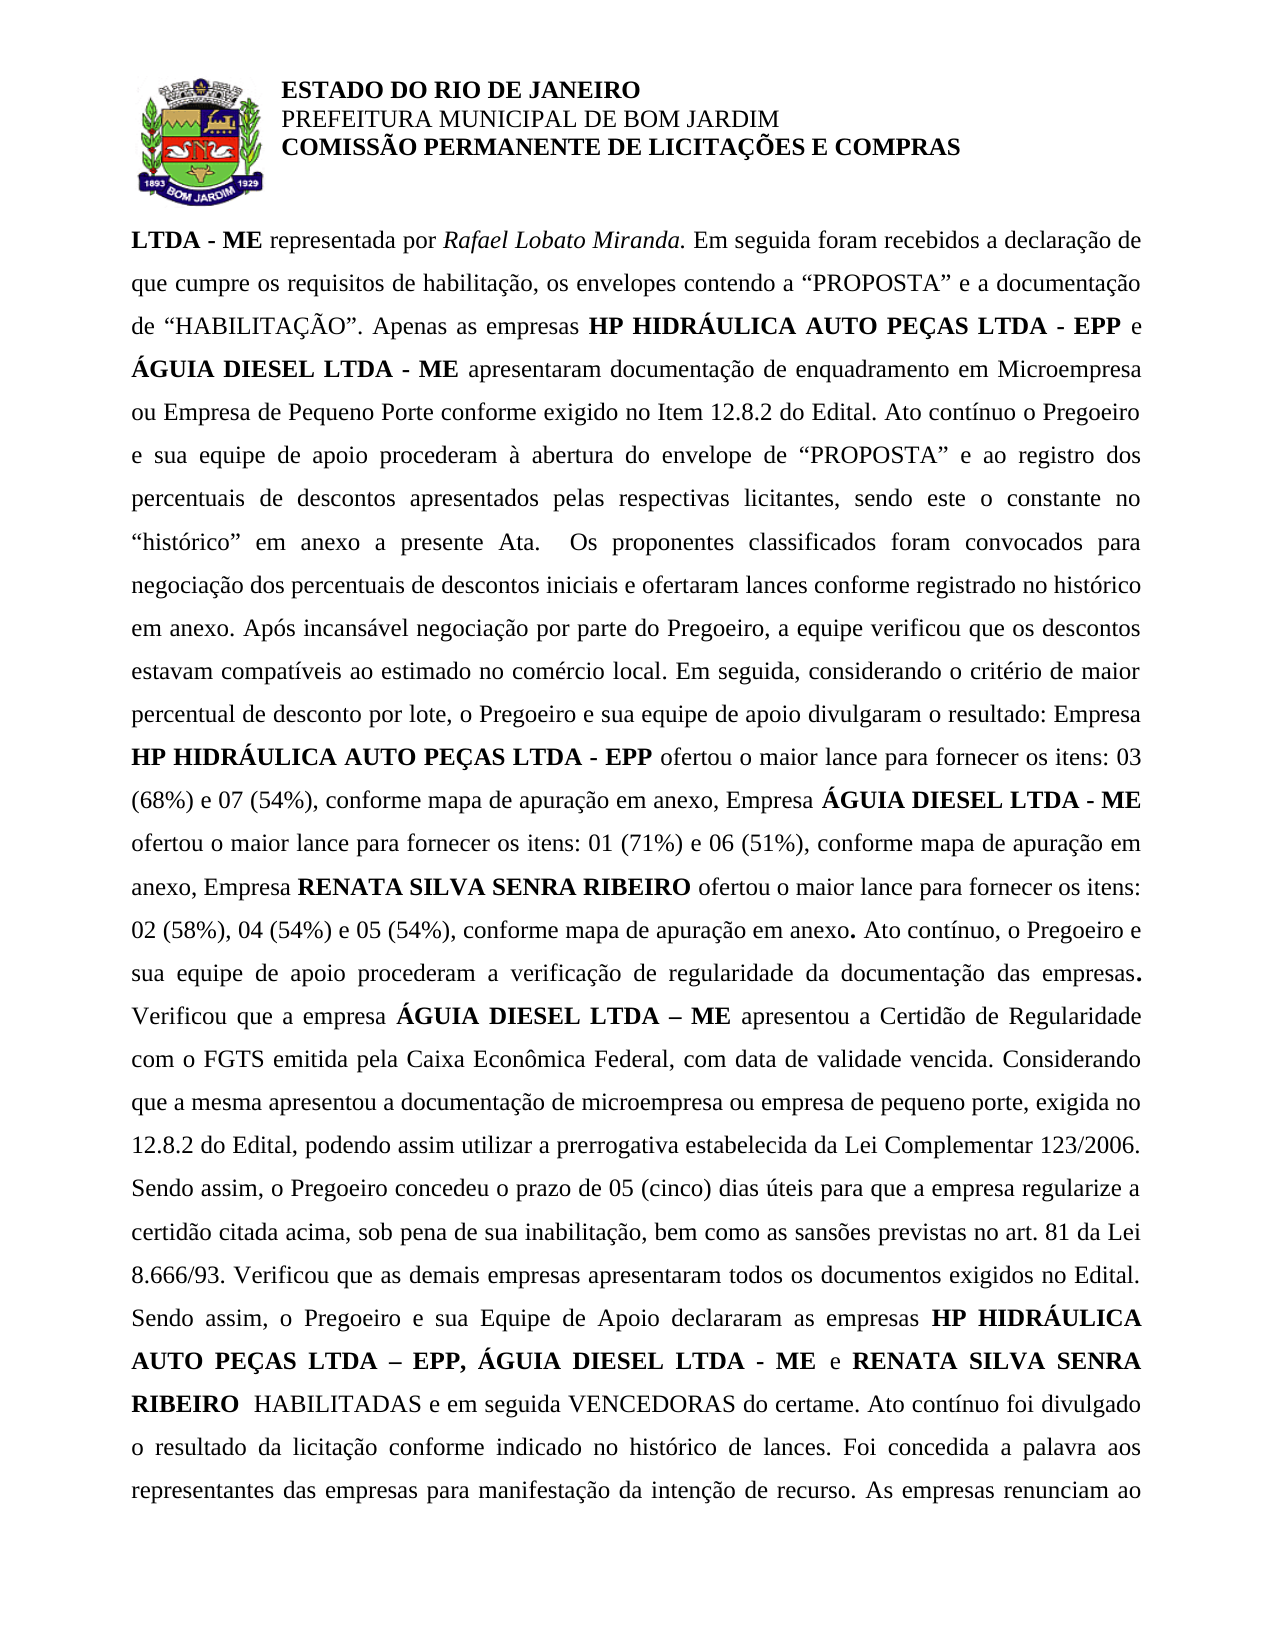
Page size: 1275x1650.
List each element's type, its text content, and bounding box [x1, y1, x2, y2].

picture [134, 76, 266, 208]
